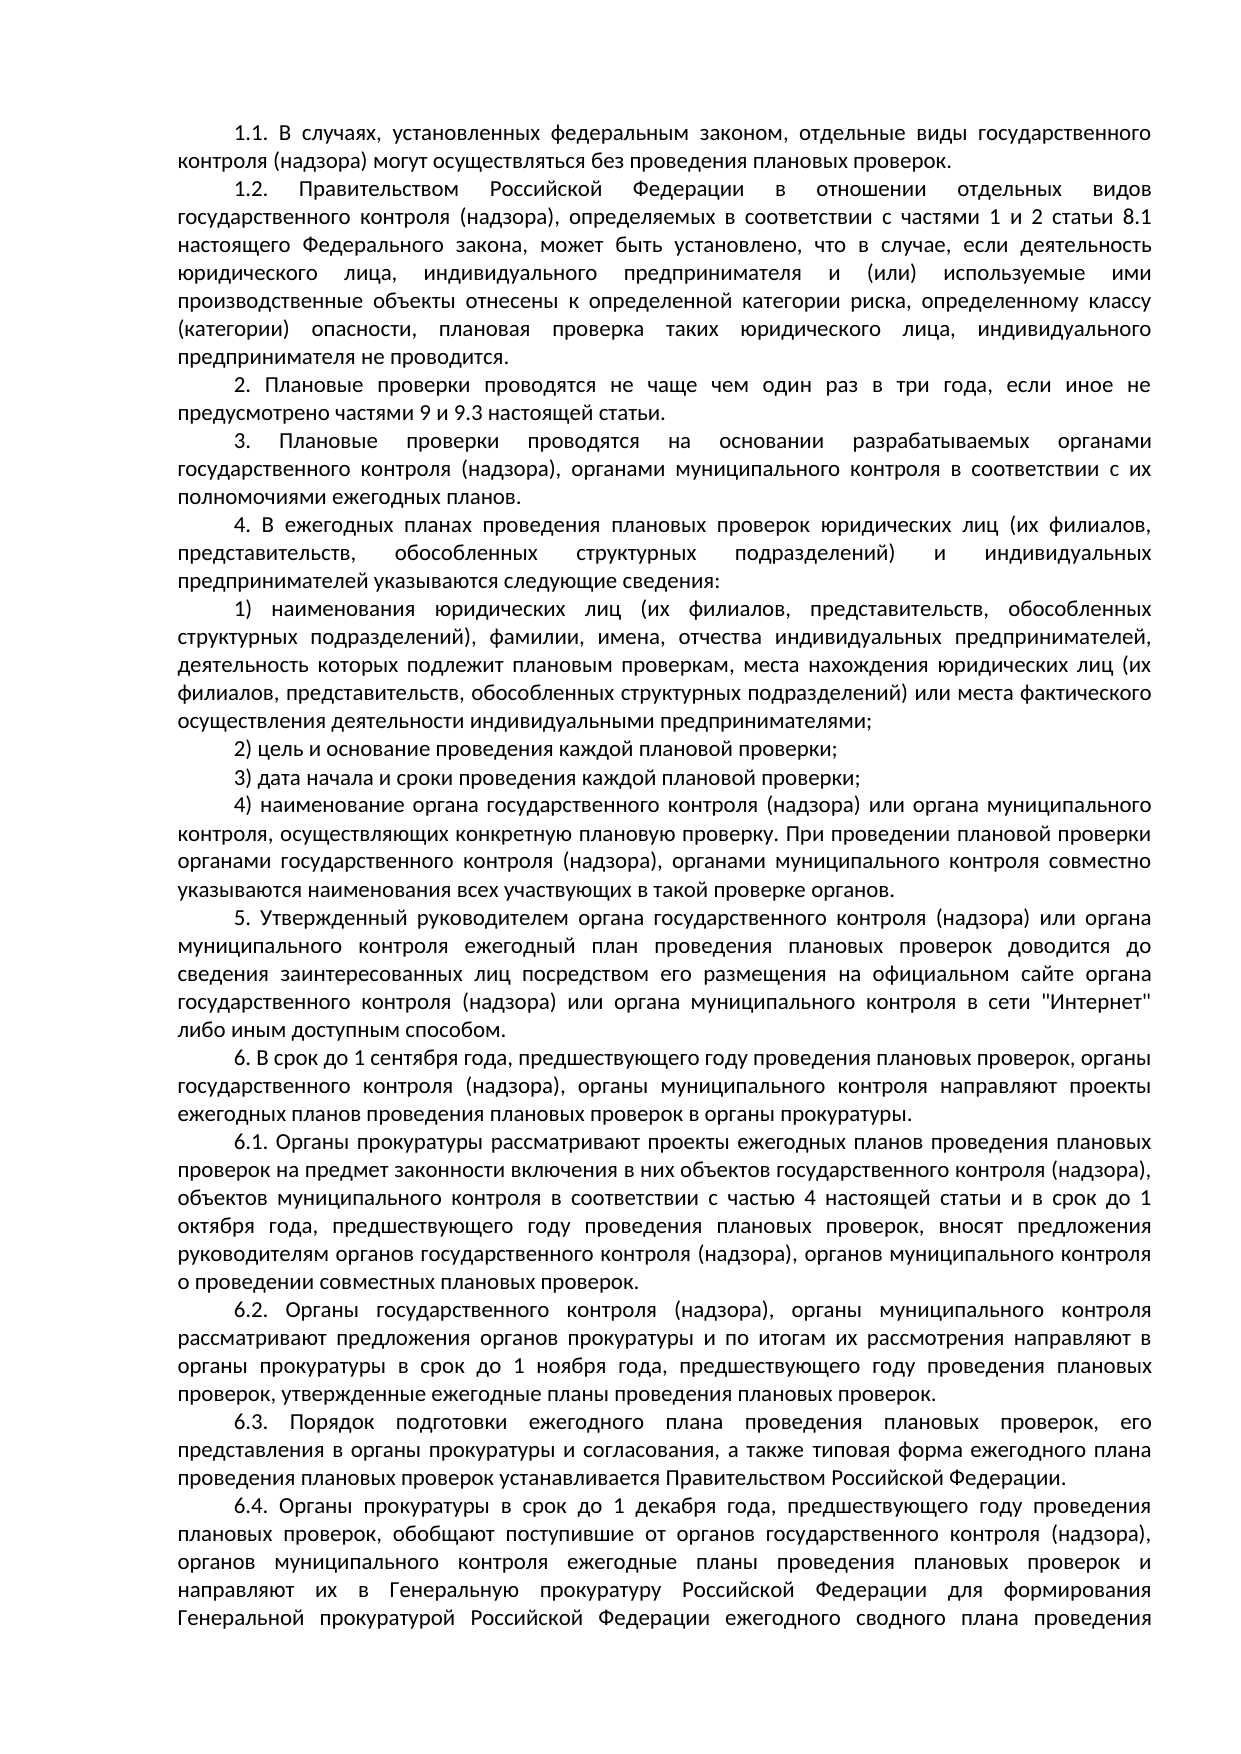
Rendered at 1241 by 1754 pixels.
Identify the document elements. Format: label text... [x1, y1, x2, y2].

text 6.1. Органы прокуратуры рассматривают проекты ежегодных планов проведения плановых проверок на предмет законности включения в них объектов государственного контроля (надзора), объектов муниципального контроля в соответствии с частью 4 настоящей статьи и в срок до 1 октября года, предшествующего году проведения плановых проверок, вносят предложения руководителям органов государственного контроля (надзора), органов муниципального контроля о проведении совместных плановых проверок. [177, 1127, 1152, 1295]
text 3. Плановые проверки проводятся на основании разрабатываемых органами государственного контроля (надзора), органами муниципального контроля в соответствии с их полномочиями ежегодных планов. [177, 426, 1152, 510]
text 1.2. Правительством Российской Федерации в отношении отдельных видов государственного контроля (надзора), определяемых в соответствии с частями 1 и 2 статьи 8.1 настоящего Федерального закона, может быть установлено, что в случае, если деятельность юридического лица, индивидуального предпринимателя и (или) используемые ими производственные объекты отнесены к определенной категории риска, определенному классу (категории) опасности, плановая проверка таких юридического лица, индивидуального предпринимателя не проводится. [177, 174, 1152, 370]
text 6.2. Органы государственного контроля (надзора), органы муниципального контроля рассматривают предложения органов прокуратуры и по итогам их рассмотрения направляют в органы прокуратуры в срок до 1 ноября года, предшествующего году проведения плановых проверок, утвержденные ежегодные планы проведения плановых проверок. [177, 1295, 1152, 1407]
text 6.3. Порядок подготовки ежегодного плана проведения плановых проверок, его представления в органы прокуратуры и согласования, а также типовая форма ежегодного плана проведения плановых проверок устанавливается Правительством Российской Федерации. [177, 1407, 1152, 1491]
text 1) наименования юридических лиц (их филиалов, представительств, обособленных структурных подразделений), фамилии, имена, отчества индивидуальных предпринимателей, деятельность которых подлежит плановым проверкам, места нахождения юридических лиц (их филиалов, представительств, обособленных структурных подразделений) или места фактического осуществления деятельности индивидуальными предпринимателями; [177, 594, 1152, 734]
text 4) наименование органа государственного контроля (надзора) или органа муниципального контроля, осуществляющих конкретную плановую проверку. При проведении плановой проверки органами государственного контроля (надзора), органами муниципального контроля совместно указываются наименования всех участвующих в такой проверке органов. [177, 791, 1152, 903]
text 5. Утвержденный руководителем органа государственного контроля (надзора) или органа муниципального контроля ежегодный план проведения плановых проверок доводится до сведения заинтересованных лиц посредством его размещения на официальном сайте органа государственного контроля (надзора) или органа муниципального контроля в сети "Интернет" либо иным доступным способом. [177, 903, 1152, 1043]
text 6. В срок до 1 сентября года, предшествующего году проведения плановых проверок, органы государственного контроля (надзора), органы муниципального контроля направляют проекты ежегодных планов проведения плановых проверок в органы прокуратуры. [177, 1043, 1152, 1127]
text 4. В ежегодных планах проведения плановых проверок юридических лиц (их филиалов, представительств, обособленных структурных подразделений) и индивидуальных предпринимателей указываются следующие сведения: [177, 510, 1152, 594]
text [177, 1491, 1152, 1631]
text 3) дата начала и сроки проведения каждой плановой проверки; [177, 763, 1152, 791]
text 1.1. В случаях, установленных федеральным законом, отдельные виды государственного контроля (надзора) могут осуществляться без проведения плановых проверок. [177, 118, 1152, 174]
text 2) цель и основание проведения каждой плановой проверки; [177, 734, 1152, 763]
text 2. Плановые проверки проводятся не чаще чем один раз в три года, если иное не предусмотрено частями 9 и 9.3 настоящей статьи. [177, 370, 1152, 426]
